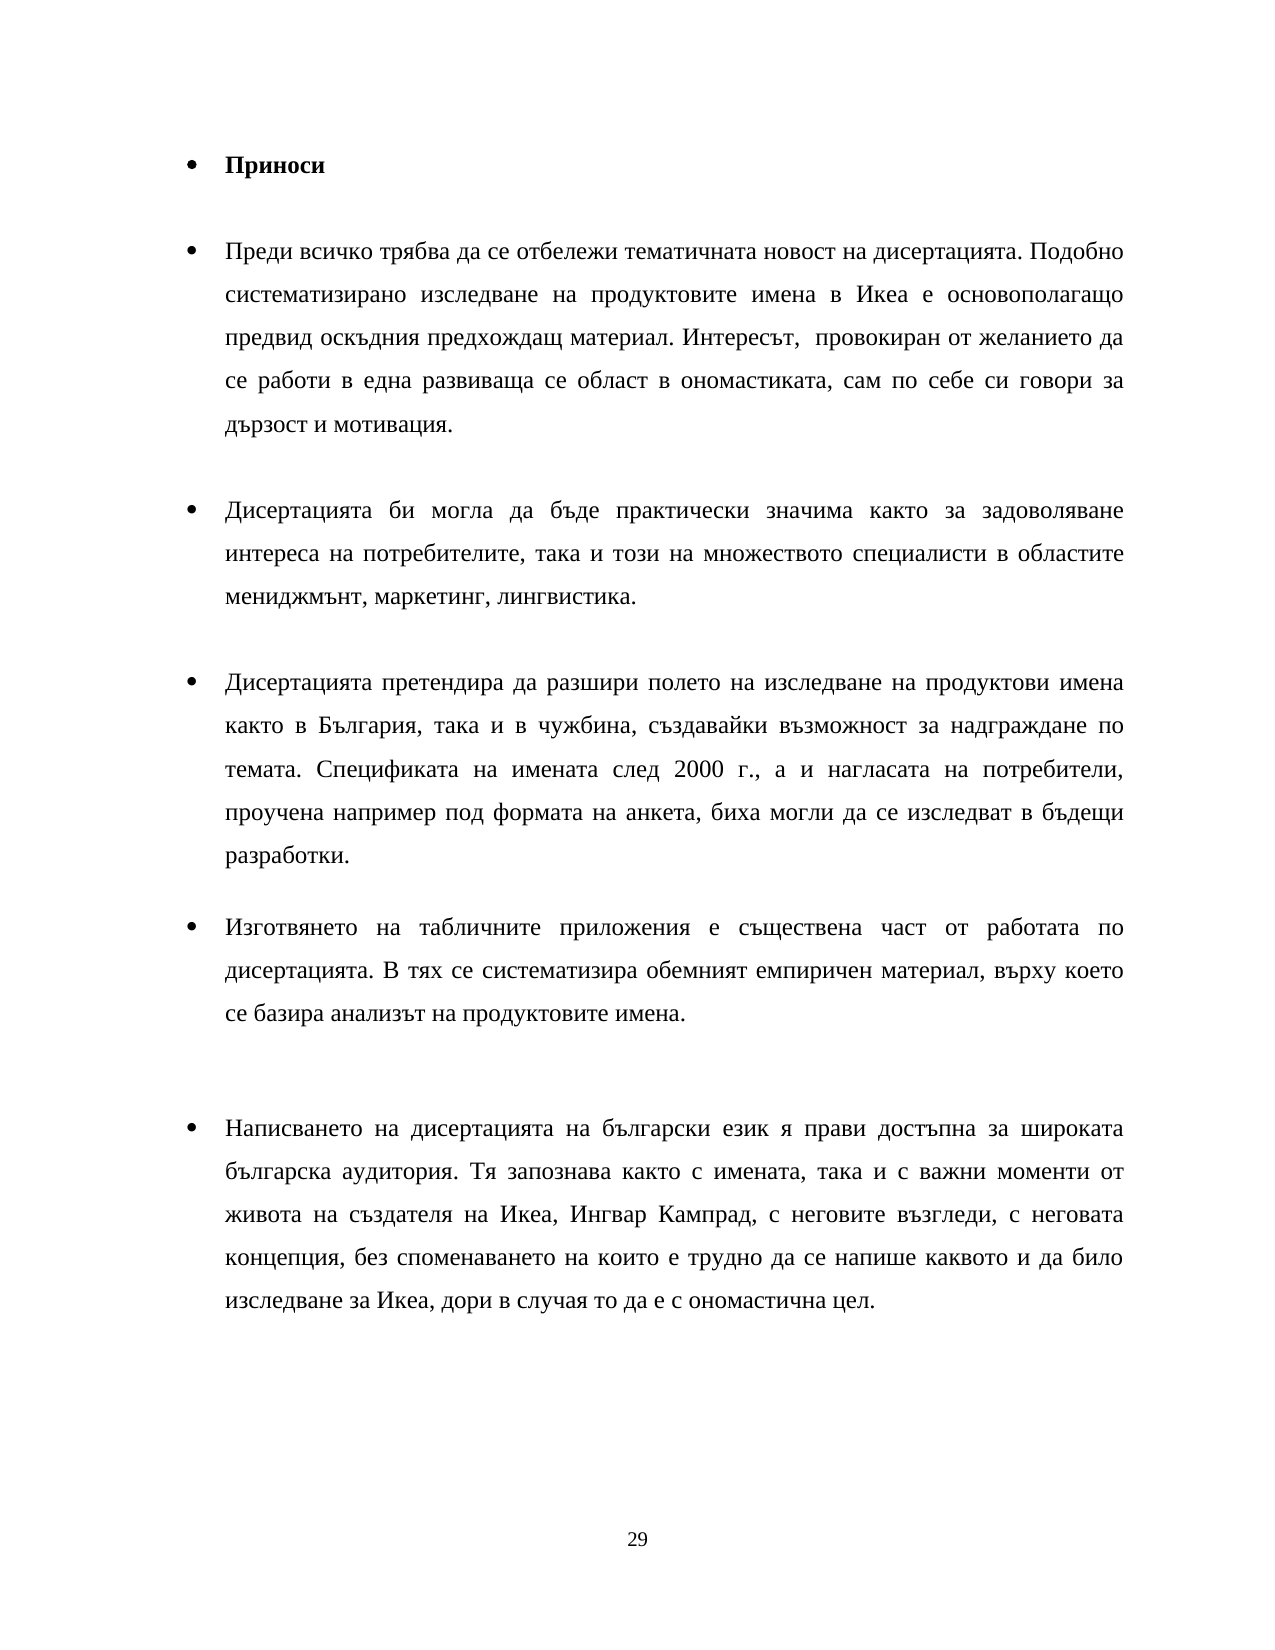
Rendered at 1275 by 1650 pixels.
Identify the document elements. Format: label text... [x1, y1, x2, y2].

list Приноси [187, 150, 1125, 179]
list Изготвянето на табличните приложения е съществена част от работата по дисертацията. В тях се систематизира обемният емпиричен материал, върху което се базира анализът на продуктовите имена. [187, 912, 1125, 1027]
list Дисертацията претендира да разшири полето на изследване на продуктови имена както в България, така и в чужбина, създавайки възможност за надграждане по темата. Спецификата на имената след 2000 г., а и нагласата на потребители, проучена например под формата на анкета, биха могли да се изследват в бъдещи разработки. [187, 667, 1125, 869]
list Преди всичко трябва да се отбележи тематичната новост на дисертацията. Подобно систематизирано изследване на продуктовите имена в Икеа е основополагащо предвид оскъдния предхождащ материал. Интересът, провокиран от желанието да се работи в една развиваща се област в ономастиката, сам по себе си говори за дързост и мотивация. [187, 236, 1125, 437]
list Дисертацията би могла да бъде практически значима както за задоволяване интереса на потребителите, така и този на множеството специалисти в областите мениджмънт, маркетинг, лингвистика. [187, 495, 1125, 610]
list Написването на дисертацията на български език я прави достъпна за широката българска аудитория. Тя запознава както с имената, така и с важни моменти от живота на създателя на Икеа, Ингвар Кампрад, с неговите възгледи, с неговата концепция, без споменаването на които е трудно да се напише каквото и да било изследване за Икеа, дори в случая то да е с ономастична цел. [187, 1113, 1125, 1314]
